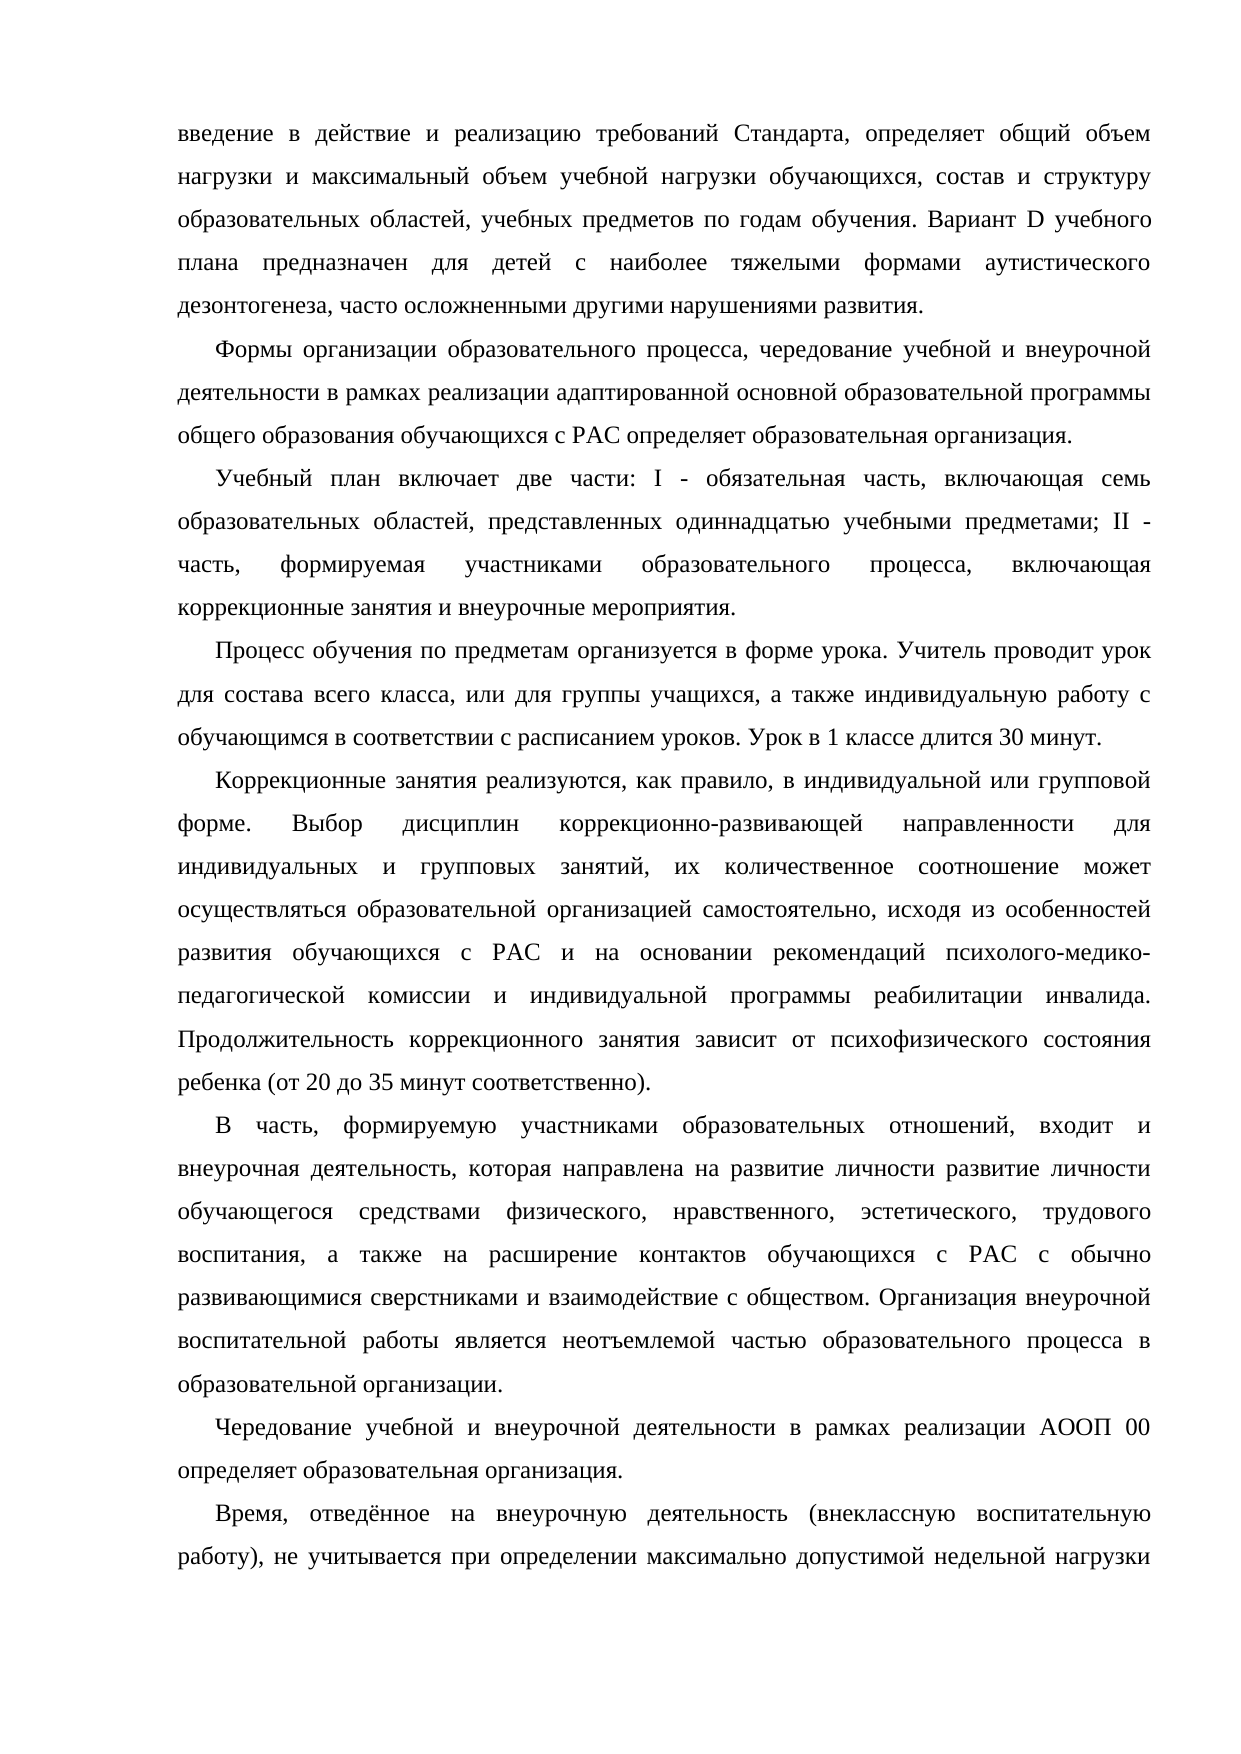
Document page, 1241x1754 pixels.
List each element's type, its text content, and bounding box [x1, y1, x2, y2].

text В часть, формируемую участниками образовательных отношений, входит и внеурочная деятельность, которая направлена на развитие личности развитие личности обучающегося средствами физического, нравственного, эстетического, трудового воспитания, а также на расширение контактов обучающихся с РАС с обычно развивающимися сверстниками и взаимодействие с обществом. Организация внеурочной воспитательной работы является неотъемлемой частью образовательного процесса в образовательной организации. [177, 1110, 1152, 1397]
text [177, 1498, 1152, 1570]
text Учебный план включает две части: I - обязательная часть, включающая семь образовательных областей, представленных одиннадцатью учебными предметами; II - часть, формируемая участниками образовательного процесса, включающая коррекционные занятия и внеурочные мероприятия. [177, 463, 1152, 621]
text Процесс обучения по предметам организуется в форме урока. Учитель проводит урок для состава всего класса, или для группы учащихся, а также индивидуальную работу с обучающимся в соответствии с расписанием уроков. Урок в 1 классе длится 30 минут. [177, 636, 1152, 751]
text Коррекционные занятия реализуются, как правило, в индивидуальной или групповой форме. Выбор дисциплин коррекционно-развивающей направленности для индивидуальных и групповых занятий, их количественное соотношение может осуществляться образовательной организацией самостоятельно, исходя из особенностей развития обучающихся с РАС и на основании рекомендаций психолого-медико-педагогической комиссии и индивидуальной программы реабилитации инвалида. Продолжительность коррекционного занятия зависит от психофизического состояния ребенка (от 20 до 35 минут соответственно). [177, 765, 1152, 1096]
text Формы организации образовательного процесса, чередование учебной и внеурочной деятельности в рамках реализации адаптированной основной образовательной программы общего образования обучающихся с РАС определяет образовательная организация. [177, 334, 1152, 449]
text Чередование учебной и внеурочной деятельности в рамках реализации АООП 00 определяет образовательная организация. [177, 1412, 1152, 1484]
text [177, 118, 1152, 319]
